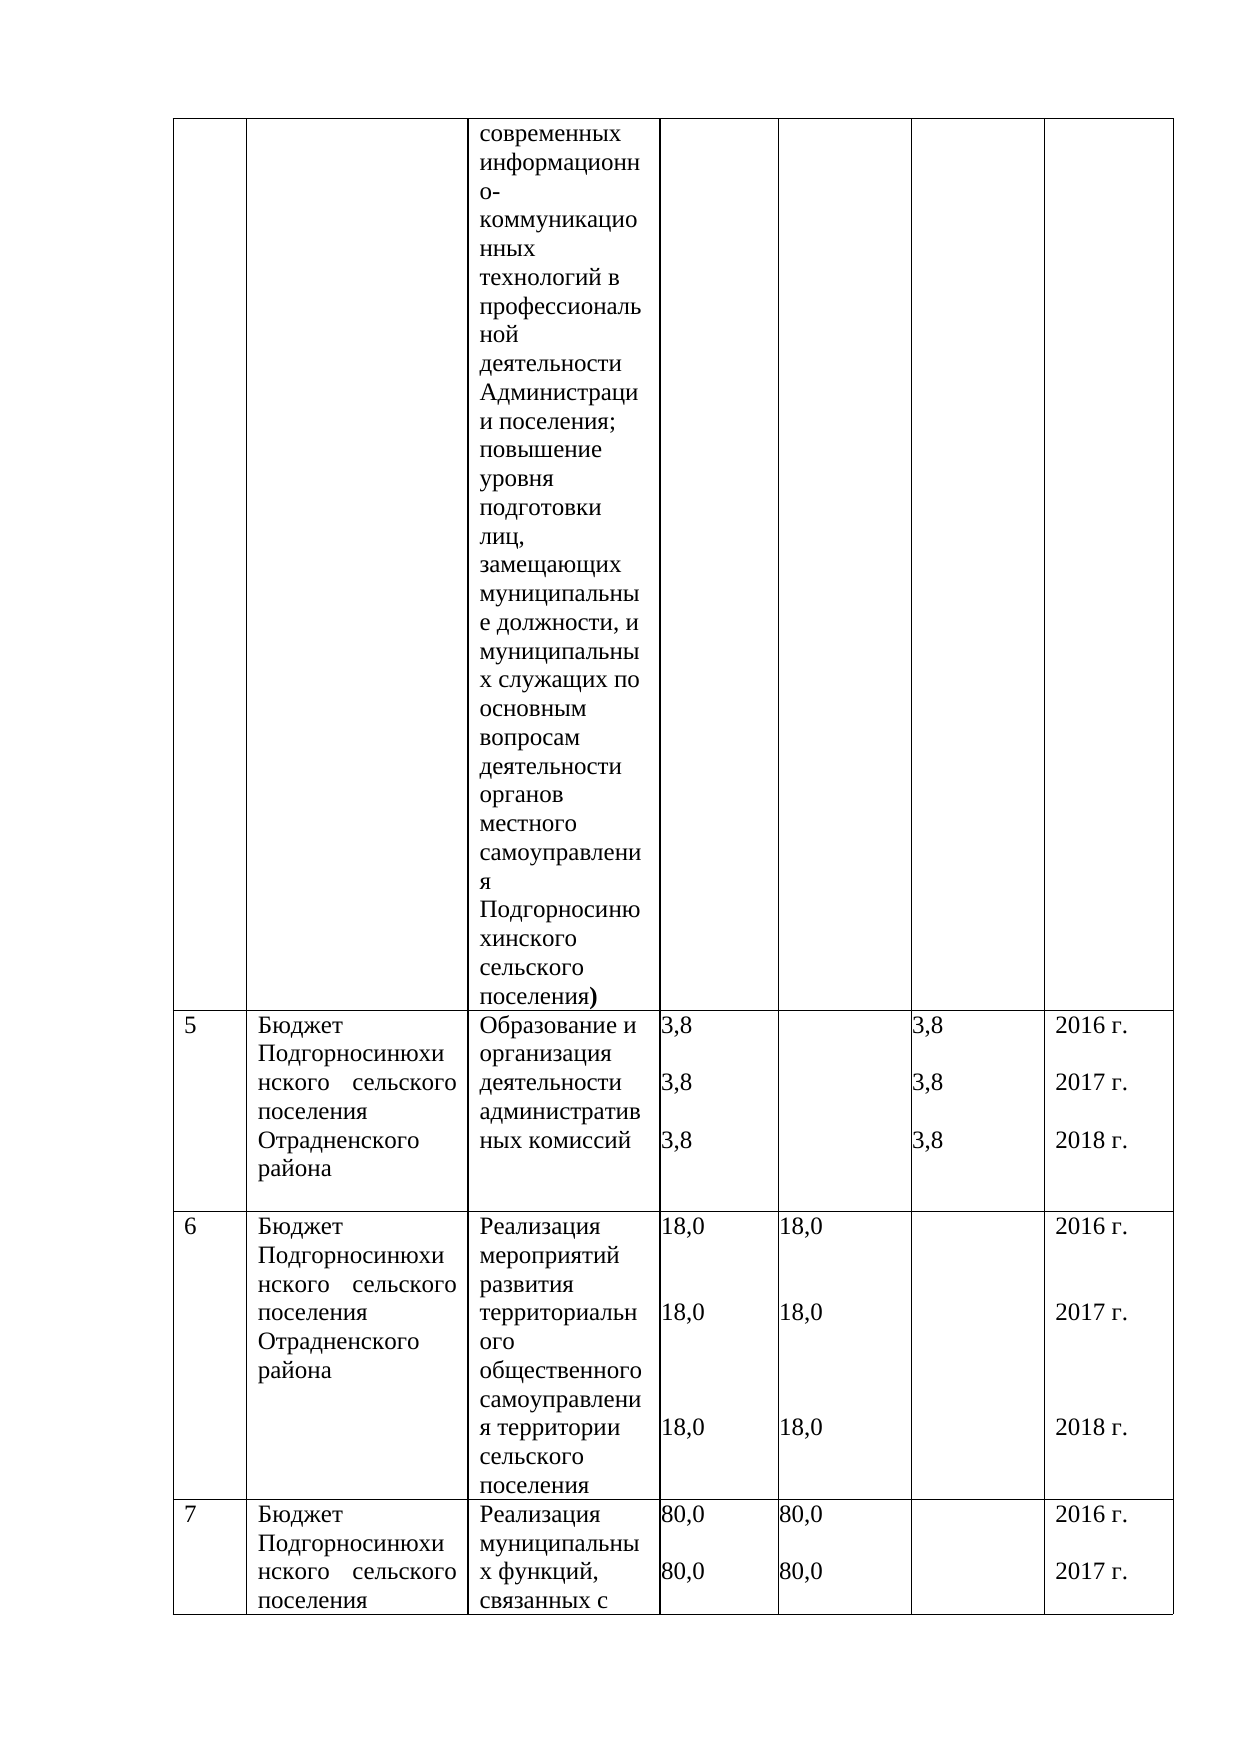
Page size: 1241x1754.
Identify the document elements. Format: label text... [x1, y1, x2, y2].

table_cell 2016 г. 2017 г. 2018 г. [1045, 1212, 1173, 1499]
table_cell [779, 1011, 911, 1211]
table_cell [247, 1500, 467, 1614]
table_cell 18,0 18,0 18,0 [661, 1212, 778, 1499]
table_cell 6 [174, 1212, 246, 1499]
table_cell 7 [174, 1500, 246, 1614]
table_cell 2016 г. 2017 г. 2018 г. [1045, 1011, 1173, 1211]
table_cell [912, 1212, 1044, 1499]
table_cell Бюджет Подгорносинюхинского сельского поселения Отрадненского района [247, 1212, 467, 1499]
table_cell [912, 119, 1044, 1009]
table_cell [1045, 119, 1173, 1009]
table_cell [247, 119, 467, 1009]
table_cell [469, 119, 659, 1009]
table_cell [779, 119, 911, 1009]
table_cell 18,0 18,0 18,0 [779, 1212, 911, 1499]
table_cell Бюджет Подгорносинюхинского сельского поселения Отрадненского района [247, 1011, 467, 1211]
table_cell 3,8 3,8 3,8 [661, 1011, 778, 1211]
table_cell 5 [174, 1011, 246, 1211]
table_cell 1 [174, 119, 246, 1009]
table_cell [661, 119, 778, 1009]
table_cell 3,8 3,8 3,8 [912, 1011, 1044, 1211]
table_cell 80,0 80,0 80,0 [661, 1500, 778, 1614]
table_cell Образование и организация деятельности административных комиссий [469, 1011, 659, 1211]
table_cell 80,0 80,0 80,0 [779, 1500, 911, 1614]
table_cell [912, 1500, 1044, 1614]
table_cell Реализация мероприятий развития территориального общественного самоуправления территории сельского поселения [469, 1212, 659, 1499]
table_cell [1045, 1500, 1173, 1614]
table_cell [469, 1500, 659, 1614]
